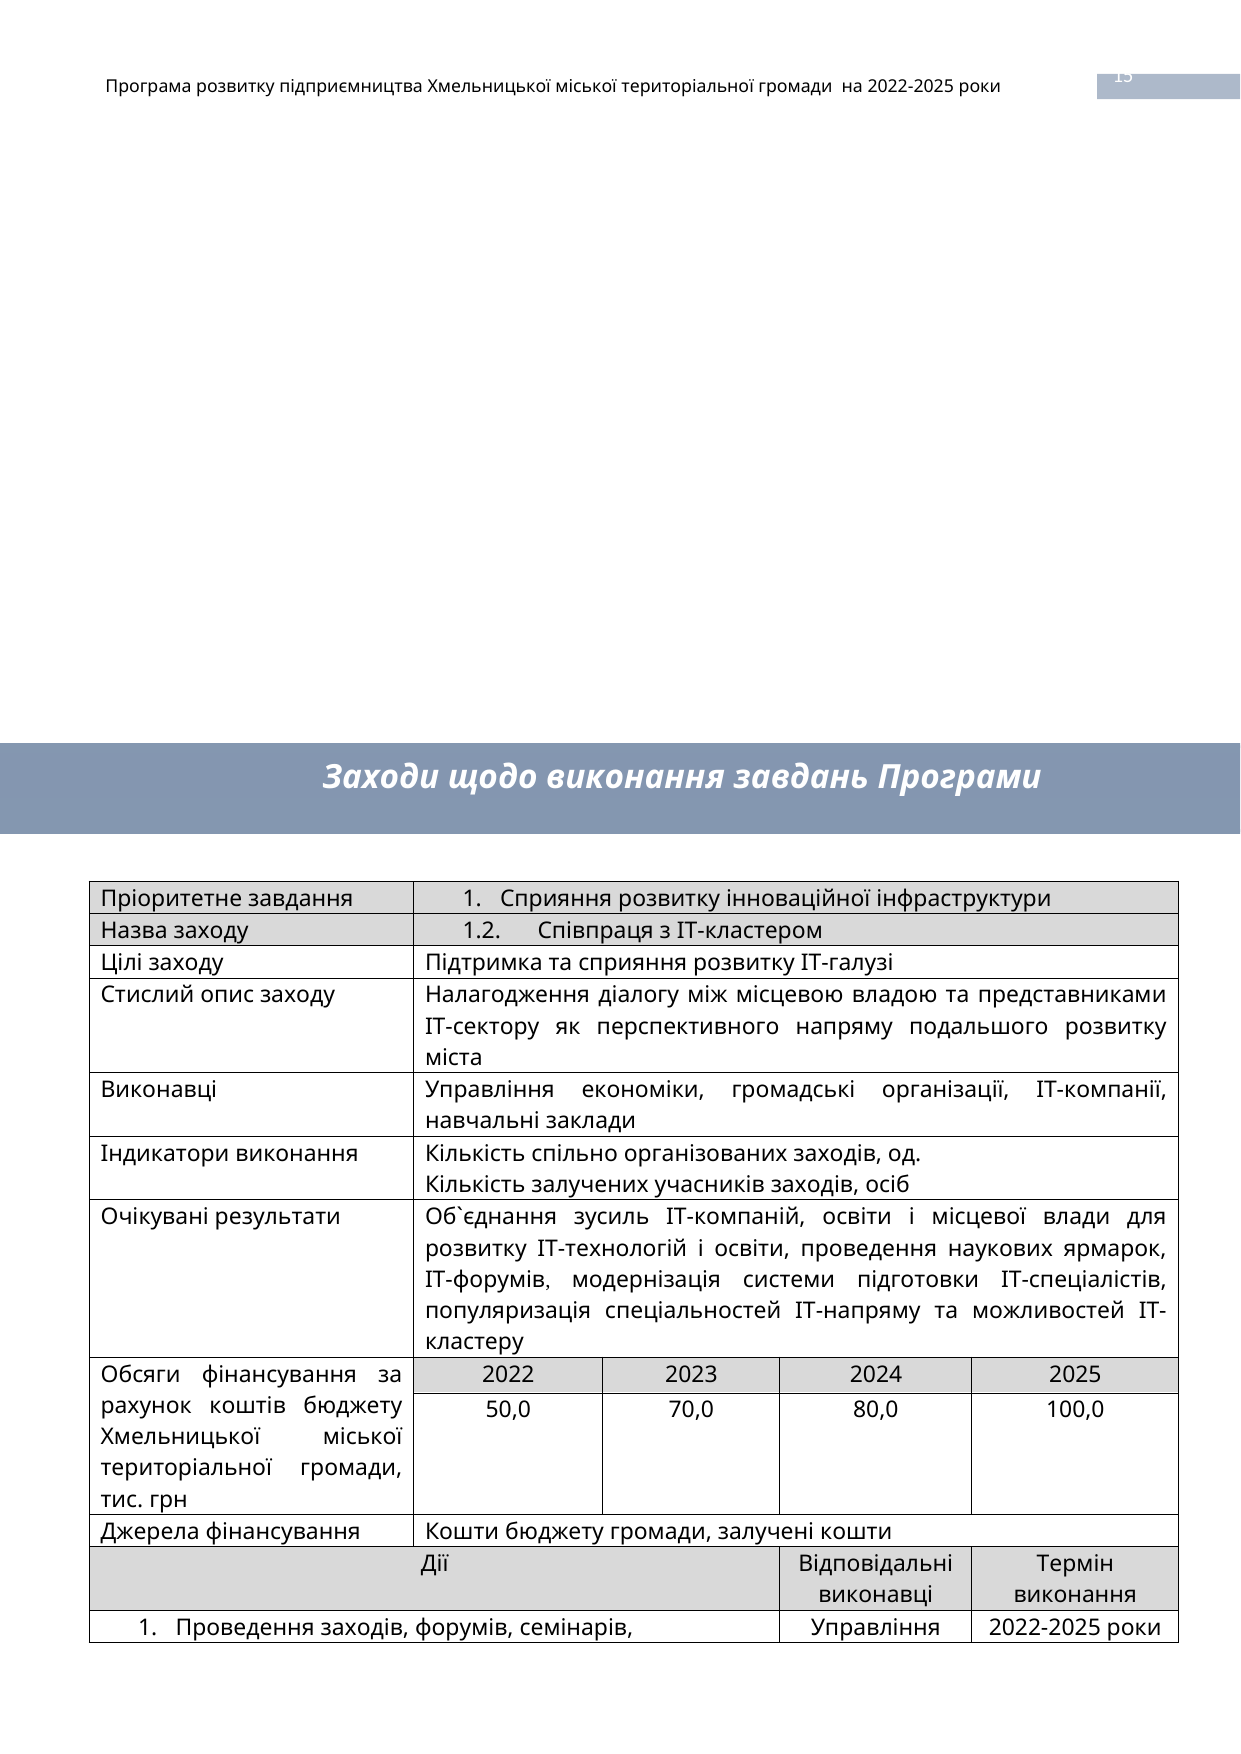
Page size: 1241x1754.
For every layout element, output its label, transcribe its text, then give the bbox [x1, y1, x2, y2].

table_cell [90, 1611, 779, 1642]
table_cell Кількість спільно організованих заходів, од. Кількість залучених учасників заходів, осіб [414, 1137, 1178, 1199]
table_cell Обсяги фінансування за рахунок коштів бюджету Хмельницької міської територіальної громади, тис. грн [90, 1358, 413, 1514]
table_cell Індикатори виконання [90, 1137, 413, 1199]
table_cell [780, 1611, 971, 1642]
table_cell 80,0 [780, 1394, 971, 1514]
table_cell Співпраця з IT-кластером [414, 914, 1178, 945]
table_header Пріоритетне завдання [90, 882, 413, 913]
table_cell Підтримка та сприяння розвитку ІТ-галузі [414, 946, 1178, 977]
table_cell 50,0 [414, 1394, 602, 1514]
table_cell 100,0 [972, 1394, 1178, 1514]
table_cell 2022-2025 роки [972, 1611, 1178, 1642]
table_cell Термін виконання [972, 1547, 1178, 1610]
table_cell Цілі заходу [90, 946, 413, 977]
table_cell Виконавці [90, 1073, 413, 1136]
table_cell Управління економіки, громадські організації, ІТ-компанії, навчальні заклади [414, 1073, 1178, 1136]
table_header Сприяння розвитку інноваційної інфраструктури [414, 882, 1178, 913]
table_cell 2024 [780, 1358, 971, 1392]
table_cell Налагодження діалогу між місцевою владою та представниками IT-сектору як перспективного напряму подальшого розвитку міста [414, 979, 1178, 1072]
table_cell 2025 [972, 1358, 1178, 1392]
table_cell Стислий опис заходу [90, 979, 413, 1072]
table_cell Об`єднання зусиль ІТ-компаній, освіти і місцевої влади для розвитку ІТ-технологій і освіти, проведення наукових ярмарок, ІТ-форумів, модернізація системи підготовки ІТ-спеціалістів, популяризація спеціальностей ІТ-напряму та можливостей ІТ-кластеру [414, 1200, 1178, 1357]
table_cell Кошти бюджету громади, залучені кошти [414, 1515, 1178, 1546]
table_cell Дії [90, 1547, 779, 1610]
table_cell 2023 [603, 1358, 779, 1392]
table_cell 2022 [414, 1358, 602, 1392]
table_cell Назва заходу [90, 914, 413, 945]
table_cell Джерела фінансування [90, 1515, 413, 1546]
table_cell 70,0 [603, 1394, 779, 1514]
table_cell Відповідальні виконавці [780, 1547, 971, 1610]
table_cell Очікувані результати [90, 1200, 413, 1357]
